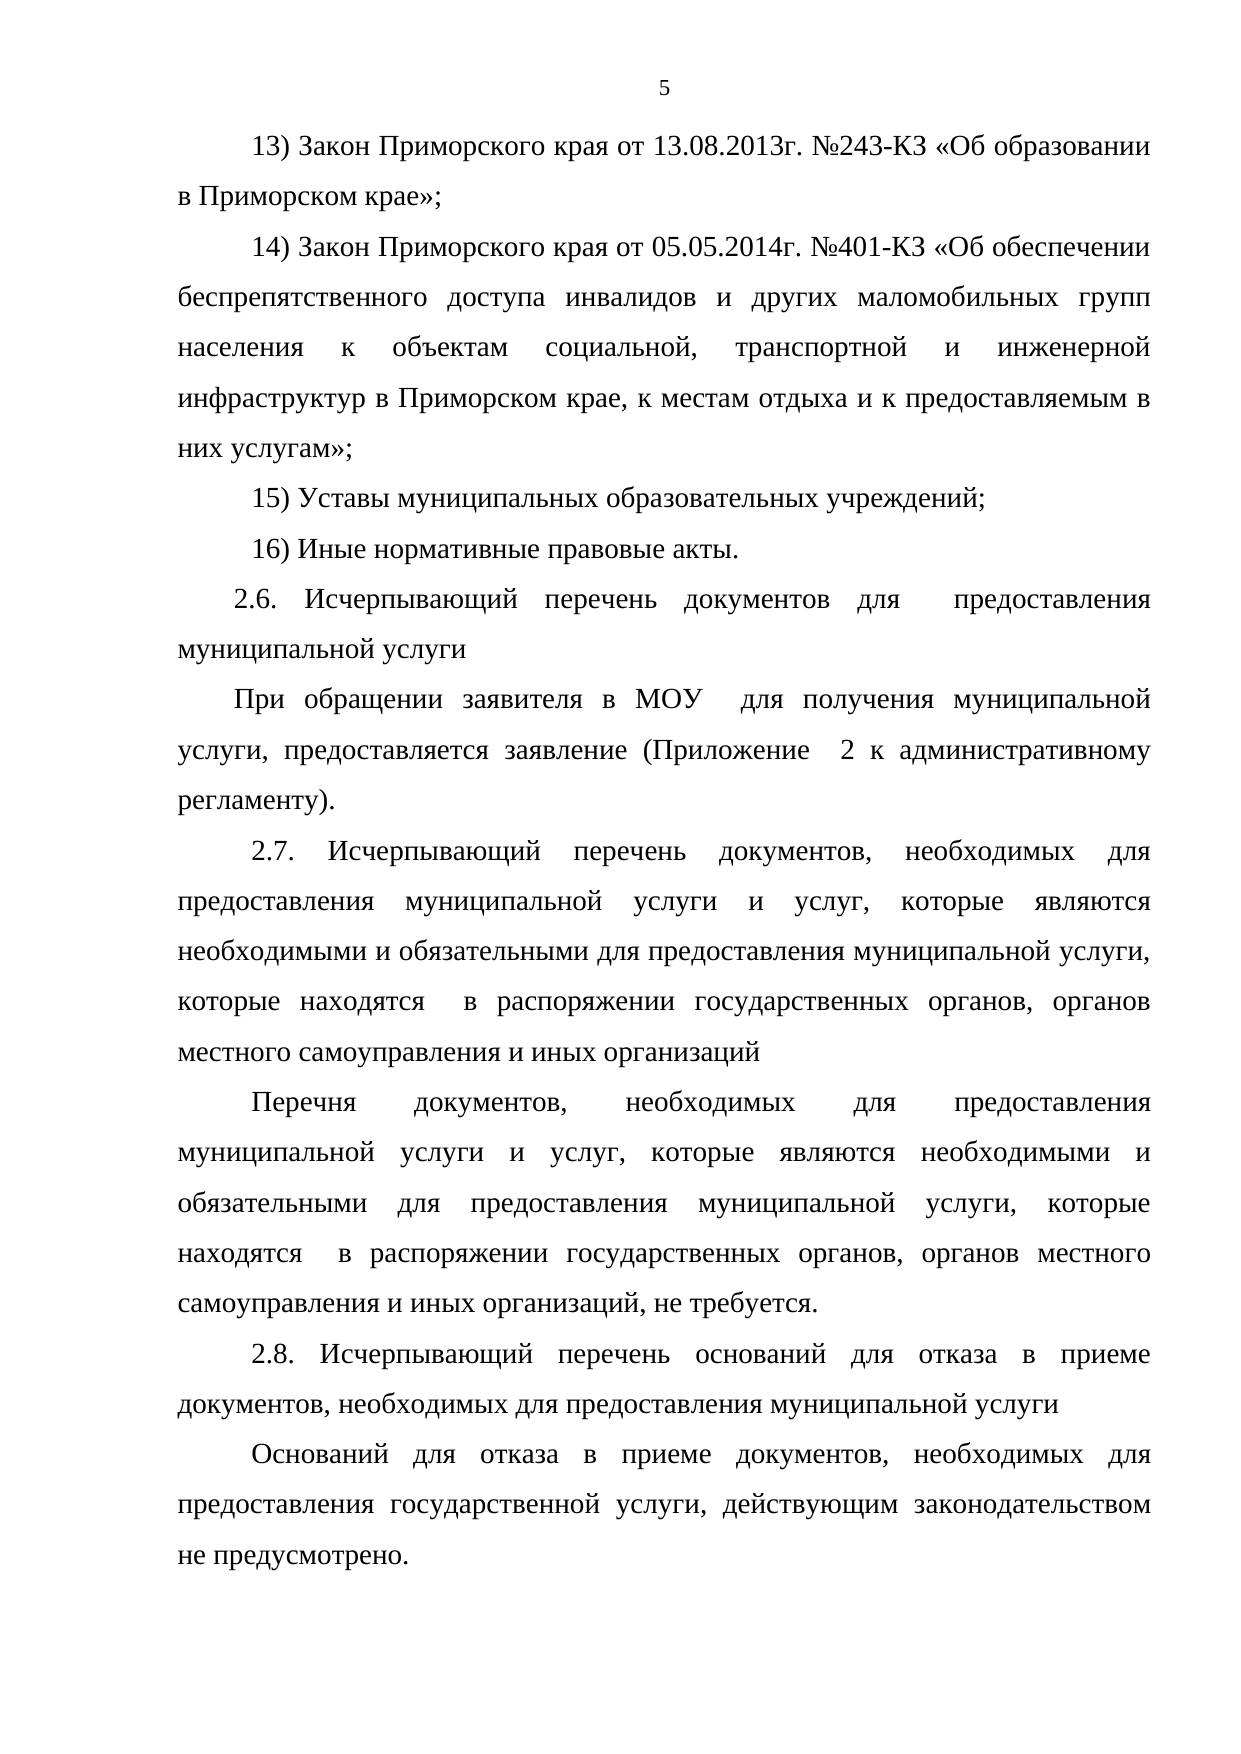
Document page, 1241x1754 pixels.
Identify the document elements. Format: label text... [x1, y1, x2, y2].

text Оснований для отказа в приеме документов, необходимых для предоставления государственной услуги, действующим законодательством не предусмотрено. [177, 1436, 1152, 1571]
text Перечня документов, необходимых для предоставления муниципальной услуги и услуг, которые являются необходимыми и обязательными для предоставления муниципальной услуги, которые находятся в распоряжении государственных органов, органов местного самоуправления и иных организаций, не требуется. [177, 1084, 1152, 1319]
text 14) Закон Приморского края от 05.05.2014г. №401-КЗ «Об обеспечении беспрепятственного доступа инвалидов и других маломобильных групп населения к объектам социальной, транспортной и инженерной инфраструктур в Приморском крае, к местам отдыха и к предоставляемым в них услугам»; [177, 229, 1152, 464]
text При обращении заявителя в МОУ для получения муниципальной услуги, предоставляется заявление (Приложение 2 к административному регламенту). [177, 682, 1152, 816]
text 2.8. Исчерпывающий перечень оснований для отказа в приеме документов, необходимых для предоставления муниципальной услуги [177, 1336, 1152, 1419]
text 2.7. Исчерпывающий перечень документов, необходимых для предоставления муниципальной услуги и услуг, которые являются необходимыми и обязательными для предоставления муниципальной услуги, которые находятся в распоряжении государственных органов, органов местного самоуправления и иных организаций [177, 833, 1152, 1067]
text 15) Уставы муниципальных образовательных учреждений; [177, 480, 1152, 514]
text 2.6. Исчерпывающий перечень документов для предоставления муниципальной услуги [177, 581, 1152, 665]
text 13) Закон Приморского края от 13.08.2013г. №243-КЗ «Об образовании в Приморском крае»; [177, 128, 1152, 212]
text 16) Иные нормативные правовые акты. [177, 531, 1152, 564]
